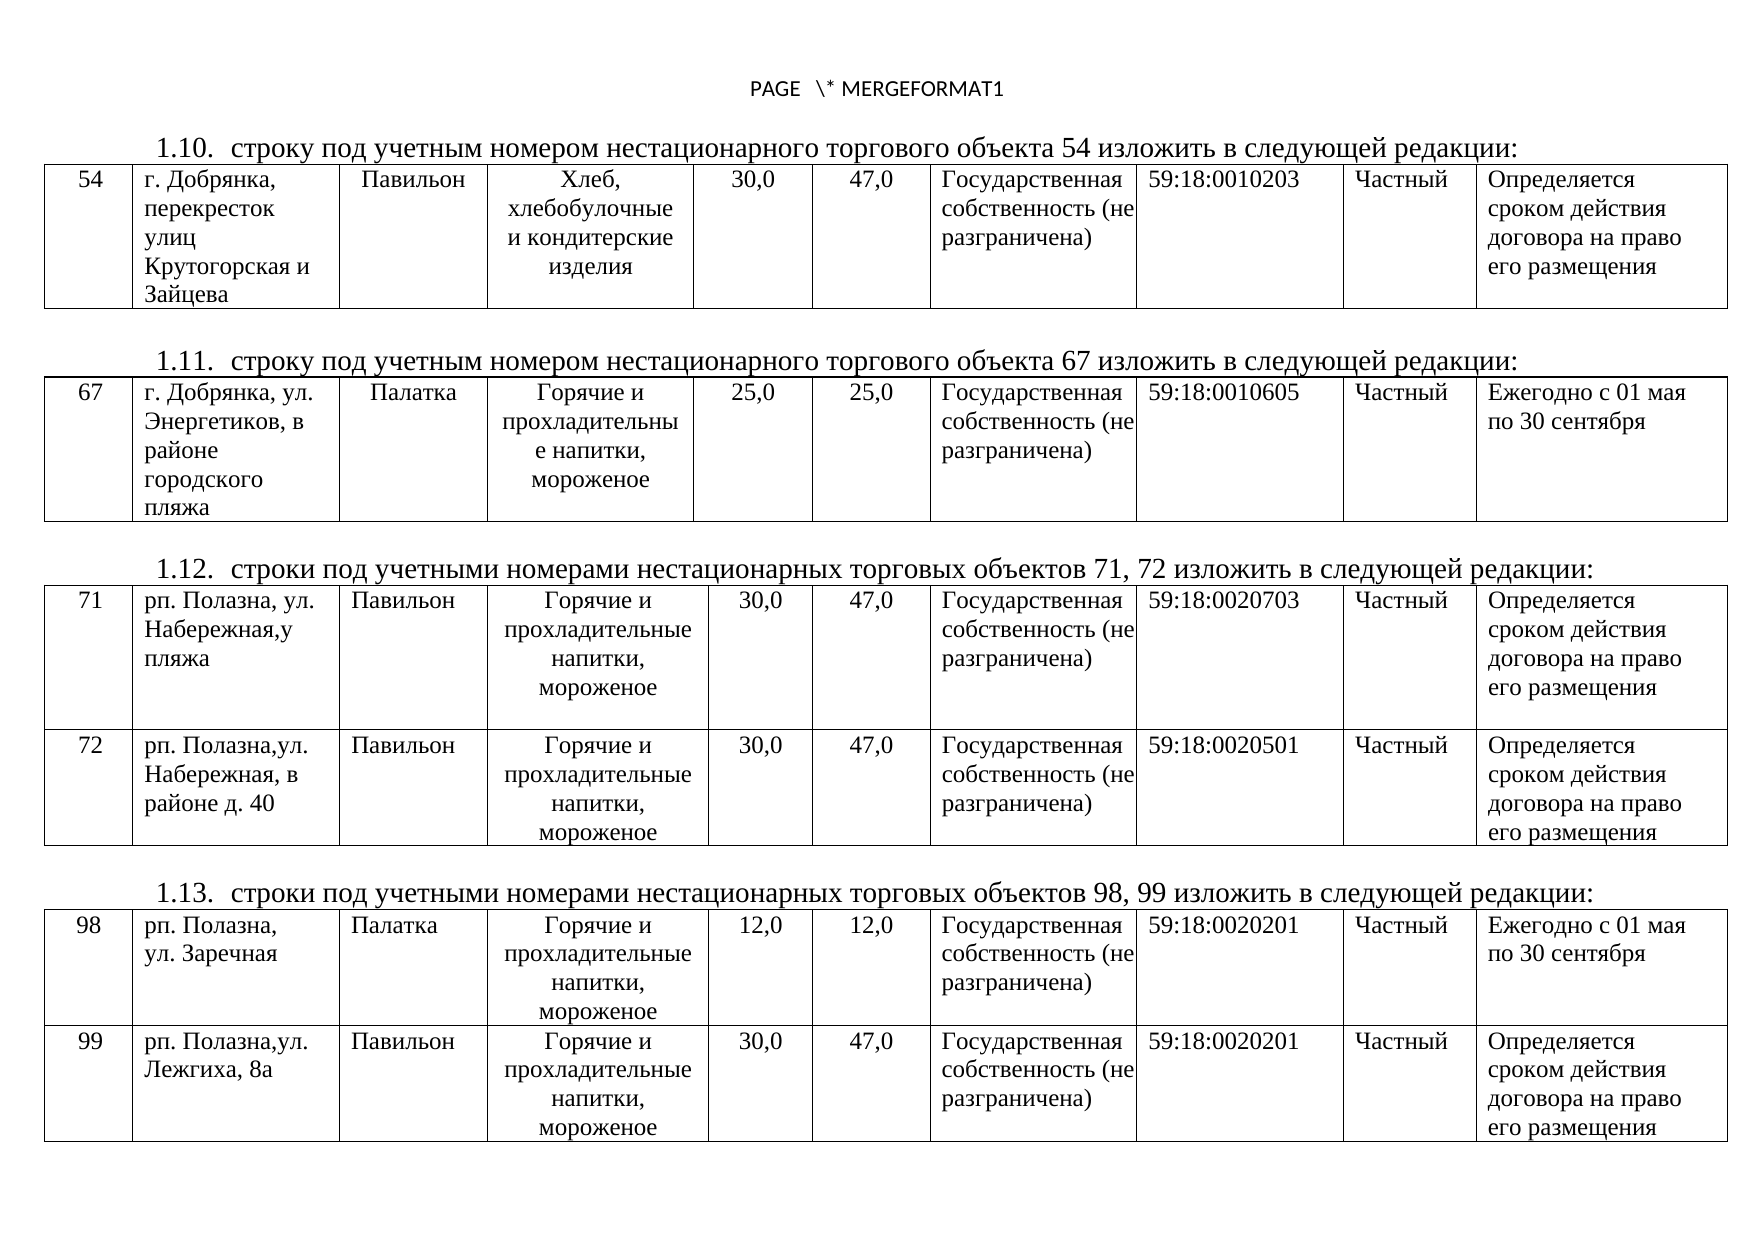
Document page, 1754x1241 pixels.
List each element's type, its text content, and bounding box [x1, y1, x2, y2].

table_header Определяется сроком действия договора на право его размещения [1477, 586, 1727, 729]
table_header 59:18:0020201 [1137, 910, 1343, 1025]
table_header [488, 165, 693, 308]
table_cell Частный [1344, 730, 1476, 845]
table_header 25,0 [694, 378, 812, 521]
table_header Горячие и прохладительные напитки, мороженое [488, 378, 693, 521]
table_header 59:18:0020703 [1137, 586, 1343, 729]
table_cell Горячие и прохладительные напитки, мороженое [488, 1026, 708, 1141]
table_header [931, 165, 1136, 308]
list строки под учетными номерами нестационарных торговых объектов 71, 72 изложить в следующей редакции: [156, 551, 1636, 584]
table_header 30,0 [709, 586, 812, 729]
table_cell 47,0 [813, 730, 930, 845]
table_header 71 [45, 586, 132, 729]
table_header Частный [1344, 910, 1476, 1025]
table_header 98 [45, 910, 132, 1025]
table_header г. Добрянка, ул. Энергетиков, в районе городского пляжа [133, 378, 339, 521]
table_header 67 [45, 378, 132, 521]
list строку под учетным номером нестационарного торгового объекта 67 изложить в следующей редакции: [156, 343, 1636, 376]
table_cell 30,0 [709, 730, 812, 845]
table_header Павильон [340, 586, 487, 729]
table_header 25,0 [813, 378, 930, 521]
table_cell 72 [45, 730, 132, 845]
table_header Частный [1344, 586, 1476, 729]
table_header 12,0 [813, 910, 930, 1025]
table_header 59:18:0010605 [1137, 378, 1343, 521]
table_header Горячие и прохладительные напитки, мороженое [488, 586, 708, 729]
table_cell Определяется сроком действия договора на право его размещения [1477, 1026, 1727, 1141]
list строку под учетным номером нестационарного торгового объекта 54 изложить в следующей редакции: [156, 130, 1636, 163]
table_cell Частный [1344, 1026, 1476, 1141]
table_cell рп. Полазна,ул. Набережная, в районе д. 40 [133, 730, 339, 845]
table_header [1477, 165, 1727, 308]
table_header рп. Полазна, ул. Набережная,у пляжа [133, 586, 339, 729]
table_cell Павильон [340, 730, 487, 845]
table_header Частный [1344, 165, 1476, 308]
table_cell 99 [45, 1026, 132, 1141]
table_header Частный [1344, 378, 1476, 521]
table_cell Горячие и прохладительные напитки, мороженое [488, 730, 708, 845]
table_cell 59:18:0020201 [1137, 1026, 1343, 1141]
table_header Государственная собственность (не разграничена) [931, 378, 1136, 521]
table_header Государственная собственность (не разграничена) [931, 910, 1136, 1025]
table_header Государственная собственность (не разграничена) [931, 586, 1136, 729]
table_header Ежегодно с 01 мая по 30 сентября [1477, 378, 1727, 521]
table_header 30,0 [694, 165, 812, 308]
table_cell Определяется сроком действия договора на право его размещения [1477, 730, 1727, 845]
list строки под учетными номерами нестационарных торговых объектов 98, 99 изложить в следующей редакции: [156, 875, 1636, 909]
table_header рп. Полазна, ул. Заречная [133, 910, 339, 1025]
table_header 12,0 [709, 910, 812, 1025]
table_header 54 [45, 165, 132, 308]
table_header 47,0 [813, 165, 930, 308]
table_cell Павильон [340, 1026, 487, 1141]
table_header Палатка [340, 910, 487, 1025]
table_header Ежегодно с 01 мая по 30 сентября [1477, 910, 1727, 1025]
table_header 47,0 [813, 586, 930, 729]
table_cell рп. Полазна,ул. Лежгиха, 8а [133, 1026, 339, 1141]
table_cell 30,0 [709, 1026, 812, 1141]
table_cell Государственная собственность (не разграничена) [931, 1026, 1136, 1141]
table_header Горячие и прохладительные напитки, мороженое [488, 910, 708, 1025]
table_header 59:18:0010203 [1137, 165, 1343, 308]
table_header г. Добрянка, перекресток улиц Крутогорская и Зайцева [133, 165, 339, 308]
table_cell 59:18:0020501 [1137, 730, 1343, 845]
table_header Палатка [340, 378, 487, 521]
table_cell 47,0 [813, 1026, 930, 1141]
table_cell Государственная собственность (не разграничена) [931, 730, 1136, 845]
table_header Павильон [340, 165, 487, 308]
